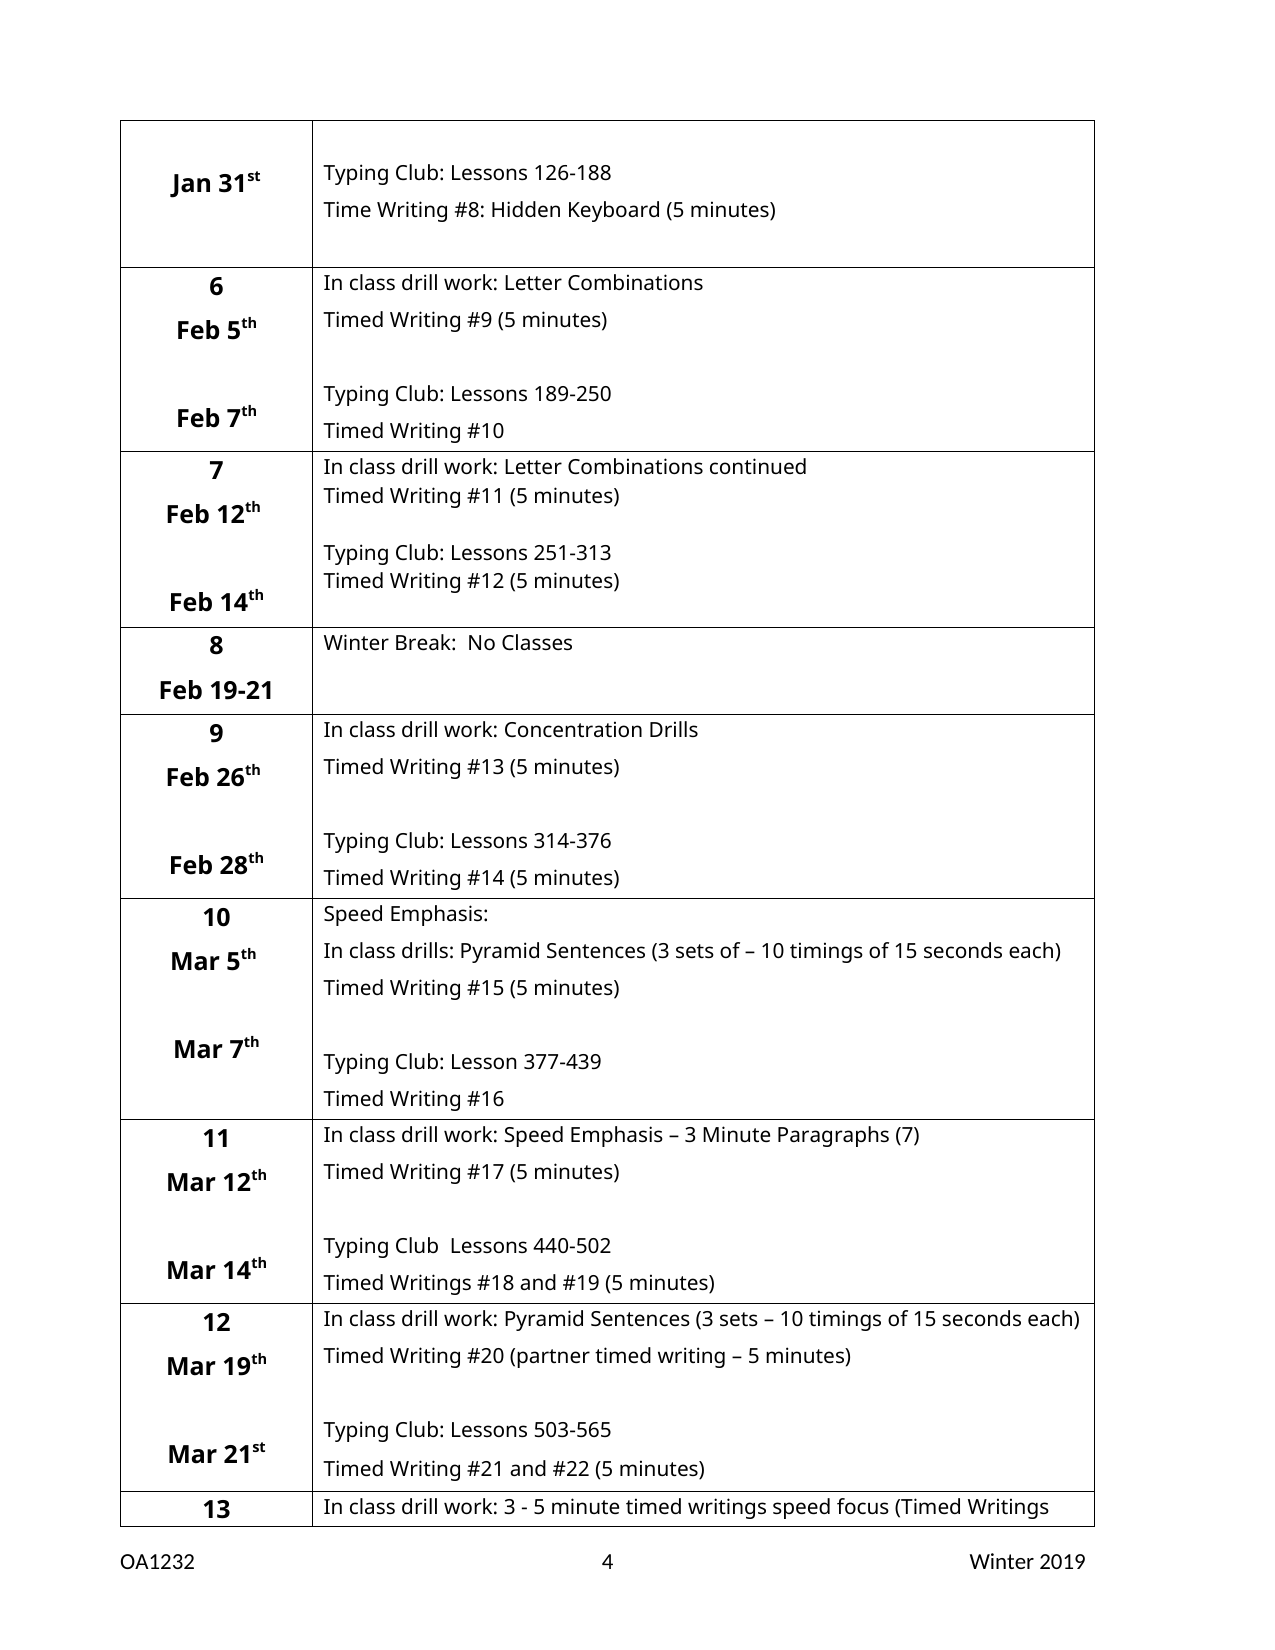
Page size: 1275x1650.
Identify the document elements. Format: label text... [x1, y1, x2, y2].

table_cell 6 Feb 5th Feb 7th [121, 268, 312, 451]
table_cell 9 Feb 26th Feb 28th [121, 715, 312, 898]
table_cell 7 Feb 12th Feb 14th [121, 452, 312, 627]
table_cell 12 Mar 19th Mar 21st [121, 1304, 312, 1491]
table_cell 8 Feb 19-21 [121, 628, 312, 714]
table_cell In class drill work: Letter Combinations Timed Writing #9 (5 minutes) Typing Club: Lessons 189-250 Timed Writing #10 [313, 268, 1094, 451]
table_cell In class drill work: Letter Combinations continued Timed Writing #11 (5 minutes) Typing Club: Lessons 251-313 Timed Writing #12 (5 minutes) [313, 452, 1094, 627]
table_cell In class drill work: Concentration Drills Timed Writing #13 (5 minutes) Typing Club: Lessons 314-376 Timed Writing #14 (5 minutes) [313, 715, 1094, 898]
table_cell Speed Emphasis: In class drills: Pyramid Sentences (3 sets of – 10 timings of 15 seconds each) Timed Writing #15 (5 minutes) Typing Club: Lesson 377-439 Timed Writing #16 [313, 899, 1094, 1119]
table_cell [121, 1492, 312, 1526]
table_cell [313, 121, 1094, 267]
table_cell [313, 1492, 1094, 1526]
table_cell 5 Jan 29th Jan 31st [121, 121, 312, 267]
table_cell In class drill work: Speed Emphasis – 3 Minute Paragraphs (7) Timed Writing #17 (5 minutes) Typing Club Lessons 440-502 Timed Writings #18 and #19 (5 minutes) [313, 1120, 1094, 1303]
table_cell 10 Mar 5th Mar 7th [121, 899, 312, 1119]
table_cell 11 Mar 12th Mar 14th [121, 1120, 312, 1303]
table_cell In class drill work: Pyramid Sentences (3 sets – 10 timings of 15 seconds each) Timed Writing #20 (partner timed writing – 5 minutes) Typing Club: Lessons 503-565 Timed Writing #21 and #22 (5 minutes) [313, 1304, 1094, 1491]
table_cell Winter Break: No Classes [313, 628, 1094, 714]
